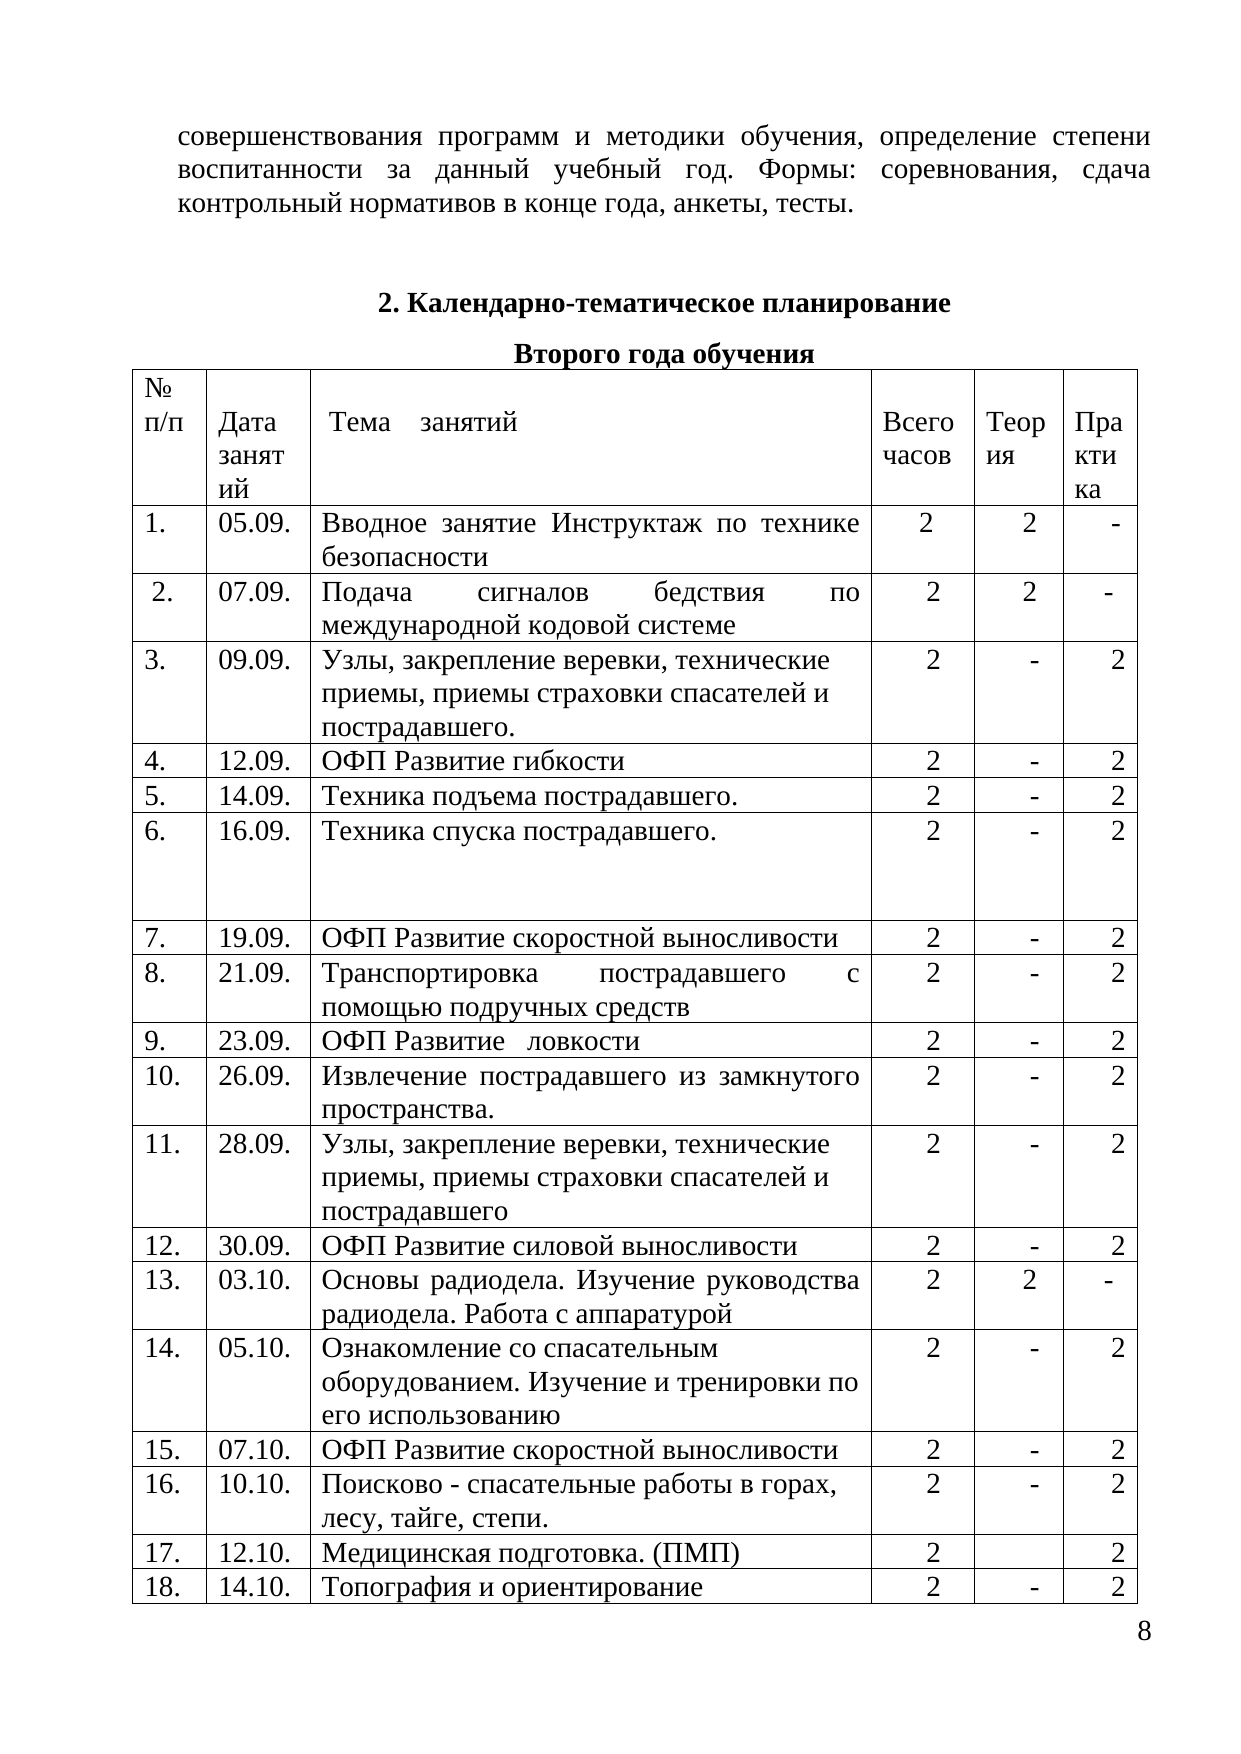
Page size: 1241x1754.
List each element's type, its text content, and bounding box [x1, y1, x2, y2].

table_cell 2 [1064, 1535, 1137, 1568]
table_cell 9. [133, 1023, 206, 1057]
table_cell - [975, 1569, 1063, 1603]
table_cell - [1064, 574, 1137, 641]
table_cell Техника подъема пострадавшего. [311, 778, 871, 812]
table_cell 2 [872, 506, 974, 573]
table_cell - [975, 1023, 1063, 1057]
table_cell 12.10. [207, 1535, 310, 1568]
table_cell Подача сигналов бедствия по международной кодовой системе [311, 574, 871, 641]
table_cell 18. [133, 1569, 206, 1603]
table_header Практика [1064, 370, 1137, 504]
table_cell - [1064, 1262, 1137, 1329]
table_cell 2 [1064, 642, 1137, 742]
table_cell 10.10. [207, 1467, 310, 1534]
table_header Теория [975, 370, 1063, 504]
table_cell 14. [133, 1330, 206, 1431]
table_cell ОФП Развитие скоростной выносливости [311, 921, 871, 954]
table_cell 2 [872, 1467, 974, 1534]
table_cell 2 [1064, 1058, 1137, 1125]
table_header Дата занятий [207, 370, 310, 504]
table_cell 7. [133, 921, 206, 954]
table_cell 2. [133, 574, 206, 641]
table_cell 2 [872, 744, 974, 777]
table_cell - [975, 642, 1063, 742]
table_cell 16. [133, 1467, 206, 1534]
table_cell - [975, 778, 1063, 812]
table_cell 26.09. [207, 1058, 310, 1125]
table_cell 2 [975, 1262, 1063, 1329]
table_cell 2 [872, 1023, 974, 1057]
table_cell 03.10. [207, 1262, 310, 1329]
table_cell Узлы, закрепление веревки, технические приемы, приемы страховки спасателей и пострадавшего [311, 1126, 871, 1227]
table_cell 2 [1064, 1023, 1137, 1057]
table_cell 2 [872, 778, 974, 812]
table_cell Поисково - спасательные работы в горах, лесу, тайге, степи. [311, 1467, 871, 1534]
table_cell 23.09. [207, 1023, 310, 1057]
table_cell 2 [1064, 1228, 1137, 1261]
table_header № п/п [133, 370, 206, 504]
table_cell 2 [1064, 813, 1137, 919]
table_cell 8. [133, 955, 206, 1022]
table_cell ОФП Развитие гибкости [311, 744, 871, 777]
table_cell 2 [872, 921, 974, 954]
table_cell 09.09. [207, 642, 310, 742]
table_cell 14.09. [207, 778, 310, 812]
table_cell - [975, 921, 1063, 954]
table_cell 2 [1064, 744, 1137, 777]
table_cell 2 [1064, 1126, 1137, 1227]
table_cell 3. [133, 642, 206, 742]
table_cell 2 [872, 1058, 974, 1125]
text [177, 118, 1152, 219]
table_cell ОФП Развитие ловкости [311, 1023, 871, 1057]
table_cell 05.09. [207, 506, 310, 573]
table_cell 17. [133, 1535, 206, 1568]
table_cell Вводное занятие Инструктаж по технике безопасности [311, 506, 871, 573]
table_cell Ознакомление со спасательным оборудованием. Изучение и тренировки по его использованию [311, 1330, 871, 1431]
table_cell 2 [975, 574, 1063, 641]
table_cell 2 [872, 1126, 974, 1227]
table_cell Извлечение пострадавшего из замкнутого пространства. [311, 1058, 871, 1125]
table_cell 2 [872, 1228, 974, 1261]
table_cell Основы радиодела. Изучение руководства радиодела. Работа с аппаратурой [311, 1262, 871, 1329]
table_cell 2 [872, 1569, 974, 1603]
table_cell - [975, 1228, 1063, 1261]
table_header Тема занятий [311, 370, 871, 504]
table_cell 19.09. [207, 921, 310, 954]
table_cell 14.10. [207, 1569, 310, 1603]
text Второго года обучения [177, 336, 1152, 369]
table_cell 2 [872, 1262, 974, 1329]
table_cell 5. [133, 778, 206, 812]
table_cell 2 [1064, 1330, 1137, 1431]
table_cell - [975, 744, 1063, 777]
table_cell 28.09. [207, 1126, 310, 1227]
table_cell Медицинская подготовка. (ПМП) [311, 1535, 871, 1568]
table_cell 1. [133, 506, 206, 573]
table_cell Техника спуска пострадавшего. [311, 813, 871, 919]
table_cell 2 [1064, 1432, 1137, 1466]
table_cell 2 [872, 813, 974, 919]
table_cell - [975, 955, 1063, 1022]
table_cell 21.09. [207, 955, 310, 1022]
table_cell 2 [1064, 1569, 1137, 1603]
table_cell 10. [133, 1058, 206, 1125]
table_cell 13. [133, 1262, 206, 1329]
table_cell Транспортировка пострадавшего с помощью подручных средств [311, 955, 871, 1022]
table_cell 2 [975, 506, 1063, 573]
table_cell 2 [872, 1535, 974, 1568]
table_cell - [1064, 506, 1137, 573]
table_cell 2 [872, 1330, 974, 1431]
table_cell 07.10. [207, 1432, 310, 1466]
table_cell 15. [133, 1432, 206, 1466]
table_cell 4. [133, 744, 206, 777]
table_cell 07.09. [207, 574, 310, 641]
table_cell - [975, 813, 1063, 919]
table_cell 12.09. [207, 744, 310, 777]
table_cell ОФП Развитие скоростной выносливости [311, 1432, 871, 1466]
table_cell 30.09. [207, 1228, 310, 1261]
table_cell 6. [133, 813, 206, 919]
table_cell Узлы, закрепление веревки, технические приемы, приемы страховки спасателей и пострадавшего. [311, 642, 871, 742]
table_cell - [975, 1126, 1063, 1227]
table_cell - [975, 1432, 1063, 1466]
table_cell 12. [133, 1228, 206, 1261]
table_cell 2 [872, 1432, 974, 1466]
table_cell - [975, 1058, 1063, 1125]
table_cell 2 [1064, 955, 1137, 1022]
text 2. Календарно-тематическое планирование [177, 286, 1152, 319]
table_header Всего часов [872, 370, 974, 504]
table_cell - [975, 1330, 1063, 1431]
table_cell 2 [872, 955, 974, 1022]
table_cell 2 [1064, 778, 1137, 812]
table_cell 05.10. [207, 1330, 310, 1431]
table_cell 2 [1064, 921, 1137, 954]
table_cell 2 [872, 642, 974, 742]
table_cell ОФП Развитие силовой выносливости [311, 1228, 871, 1261]
table_cell 11. [133, 1126, 206, 1227]
table_cell 2 [1064, 1467, 1137, 1534]
table_cell 16.09. [207, 813, 310, 919]
table_cell [975, 1535, 1063, 1568]
table_cell Топография и ориентирование [311, 1569, 871, 1603]
table_cell - [975, 1467, 1063, 1534]
table_cell 2 [872, 574, 974, 641]
